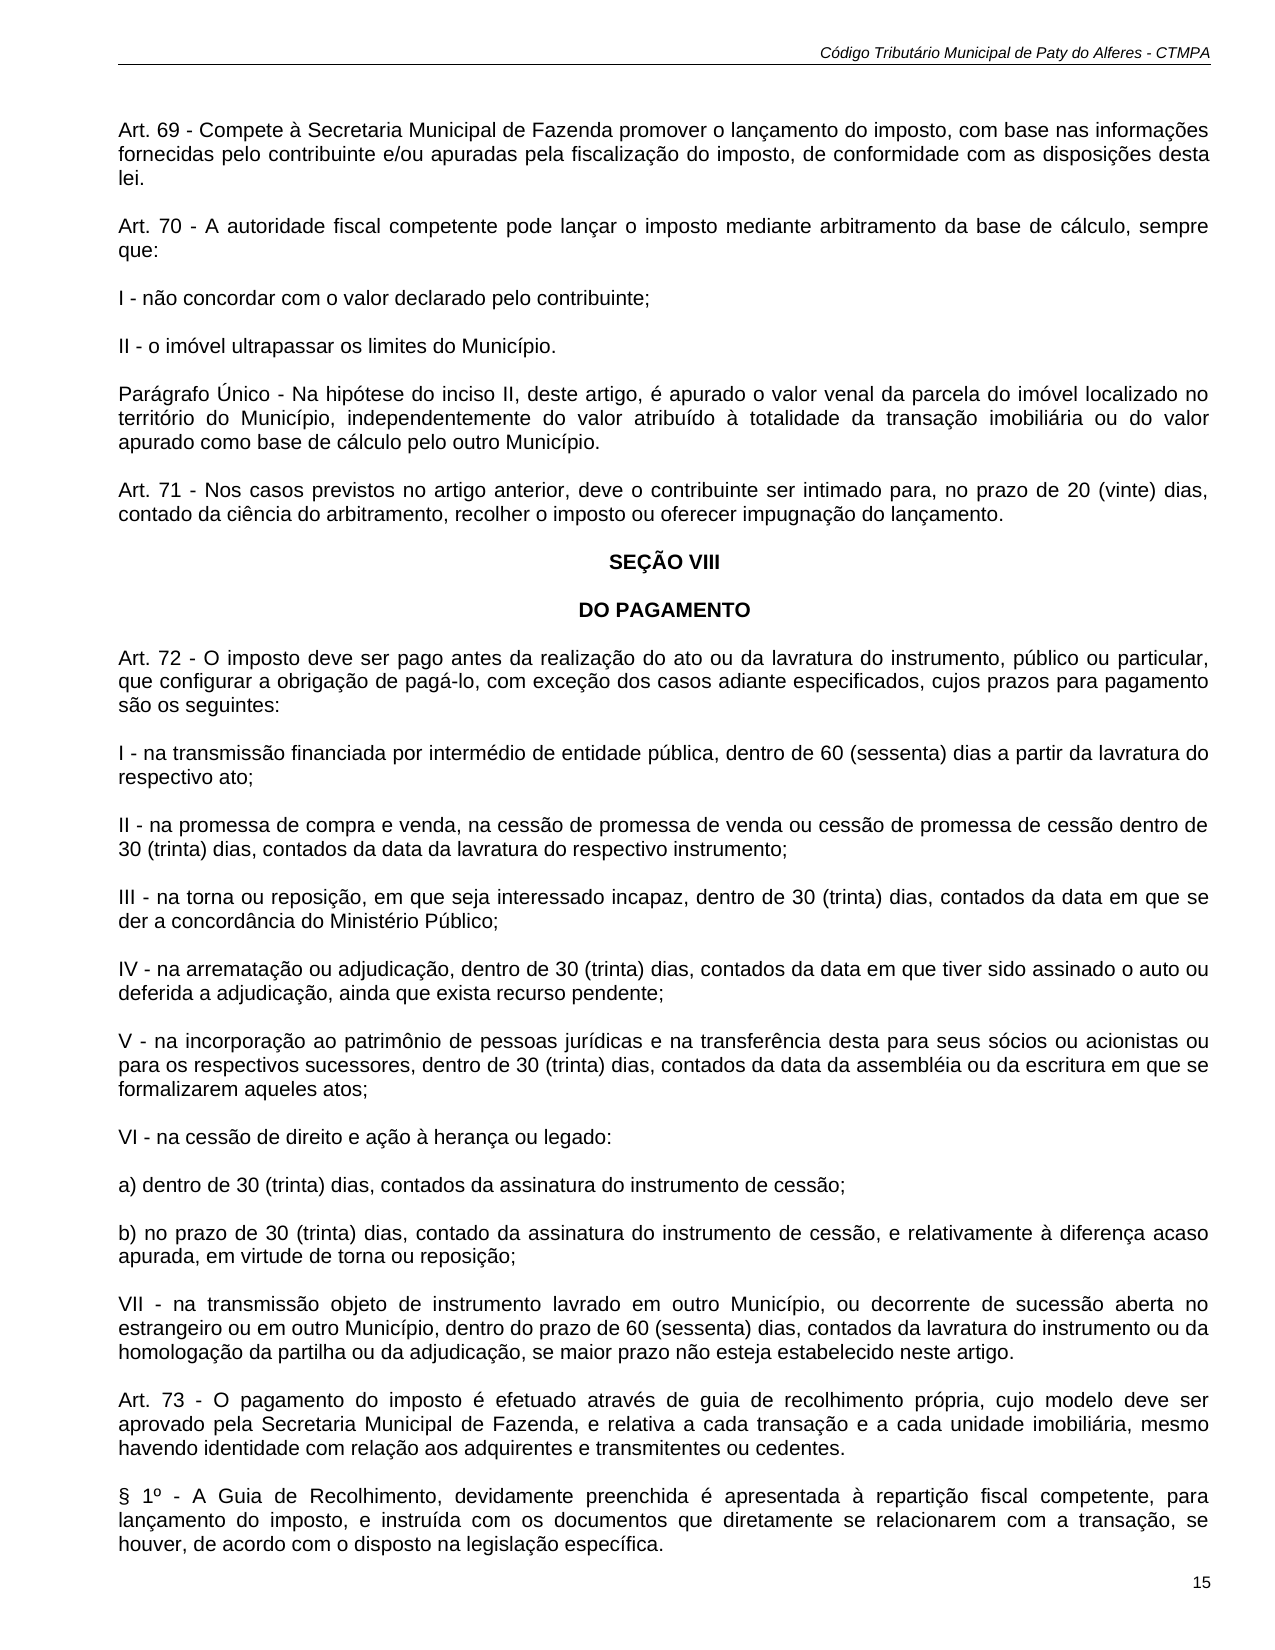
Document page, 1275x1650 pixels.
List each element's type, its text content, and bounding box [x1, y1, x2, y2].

text VI - na cessão de direito e ação à herança ou legado: [118, 1124, 1211, 1148]
text a) dentro de 30 (trinta) dias, contados da assinatura do instrumento de cessão; [118, 1172, 1211, 1196]
text I - na transmissão financiada por intermédio de entidade pública, dentro de 60 (sessenta) dias a partir da lavratura do respectivo ato; [118, 741, 1211, 789]
text Art. 72 - O imposto deve ser pago antes da realização do ato ou da lavratura do instrumento, público ou particular, que configurar a obrigação de pagá-lo, com exceção dos casos adiante especificados, cujos prazos para pagamento são os seguintes: [118, 645, 1211, 717]
text b) no prazo de 30 (trinta) dias, contado da assinatura do instrumento de cessão, e relativamente à diferença acaso apurada, em virtude de torna ou reposição; [118, 1220, 1211, 1268]
text IV - na arrematação ou adjudicação, dentro de 30 (trinta) dias, contados da data em que tiver sido assinado o auto ou deferida a adjudicação, ainda que exista recurso pendente; [118, 957, 1211, 1005]
text Art. 69 - Compete à Secretaria Municipal de Fazenda promover o lançamento do imposto, com base nas informações fornecidas pelo contribuinte e/ou apuradas pela fiscalização do imposto, de conformidade com as disposições desta lei. [118, 118, 1211, 190]
text Parágrafo Único - Na hipótese do inciso II, deste artigo, é apurado o valor venal da parcela do imóvel localizado no território do Município, independentemente do valor atribuído à totalidade da transação imobiliária ou do valor apurado como base de cálculo pelo outro Município. [118, 382, 1211, 454]
text Art. 70 - A autoridade fiscal competente pode lançar o imposto mediante arbitramento da base de cálculo, sempre que: [118, 214, 1211, 262]
text SEÇÃO VIII [118, 549, 1211, 573]
text Art. 73 - O pagamento do imposto é efetuado através de guia de recolhimento própria, cujo modelo deve ser aprovado pela Secretaria Municipal de Fazenda, e relativa a cada transação e a cada unidade imobiliária, mesmo havendo identidade com relação aos adquirentes e transmitentes ou cedentes. [118, 1388, 1211, 1460]
text II - na promessa de compra e venda, na cessão de promessa de venda ou cessão de promessa de cessão dentro de 30 (trinta) dias, contados da data da lavratura do respectivo instrumento; [118, 813, 1211, 861]
text II - o imóvel ultrapassar os limites do Município. [118, 334, 1211, 358]
text V - na incorporação ao patrimônio de pessoas jurídicas e na transferência desta para seus sócios ou acionistas ou para os respectivos sucessores, dentro de 30 (trinta) dias, contados da data da assembléia ou da escritura em que se formalizarem aqueles atos; [118, 1029, 1211, 1101]
text I - não concordar com o valor declarado pelo contribuinte; [118, 286, 1211, 310]
text DO PAGAMENTO [118, 597, 1211, 621]
text Art. 71 - Nos casos previstos no artigo anterior, deve o contribuinte ser intimado para, no prazo de 20 (vinte) dias, contado da ciência do arbitramento, recolher o imposto ou oferecer impugnação do lançamento. [118, 478, 1211, 526]
text III - na torna ou reposição, em que seja interessado incapaz, dentro de 30 (trinta) dias, contados da data em que se der a concordância do Ministério Público; [118, 885, 1211, 933]
text VII - na transmissão objeto de instrumento lavrado , ou decorrente de sucessão aberta no estrangeiro ou , dentro do prazo de 60 (sessenta) dias, contados da lavratura do instrumento ou da homologação da partilha ou da adjudicação, se maior prazo não esteja estabelecido neste artigo. [118, 1292, 1211, 1364]
text § 1º - A Guia de Recolhimento, devidamente preenchida é apresentada à repartição fiscal competente, para lançamento do imposto, e instruída com os documentos que diretamente se relacionarem com a transação, se houver, de acordo com o disposto na legislação específica. [118, 1484, 1211, 1556]
